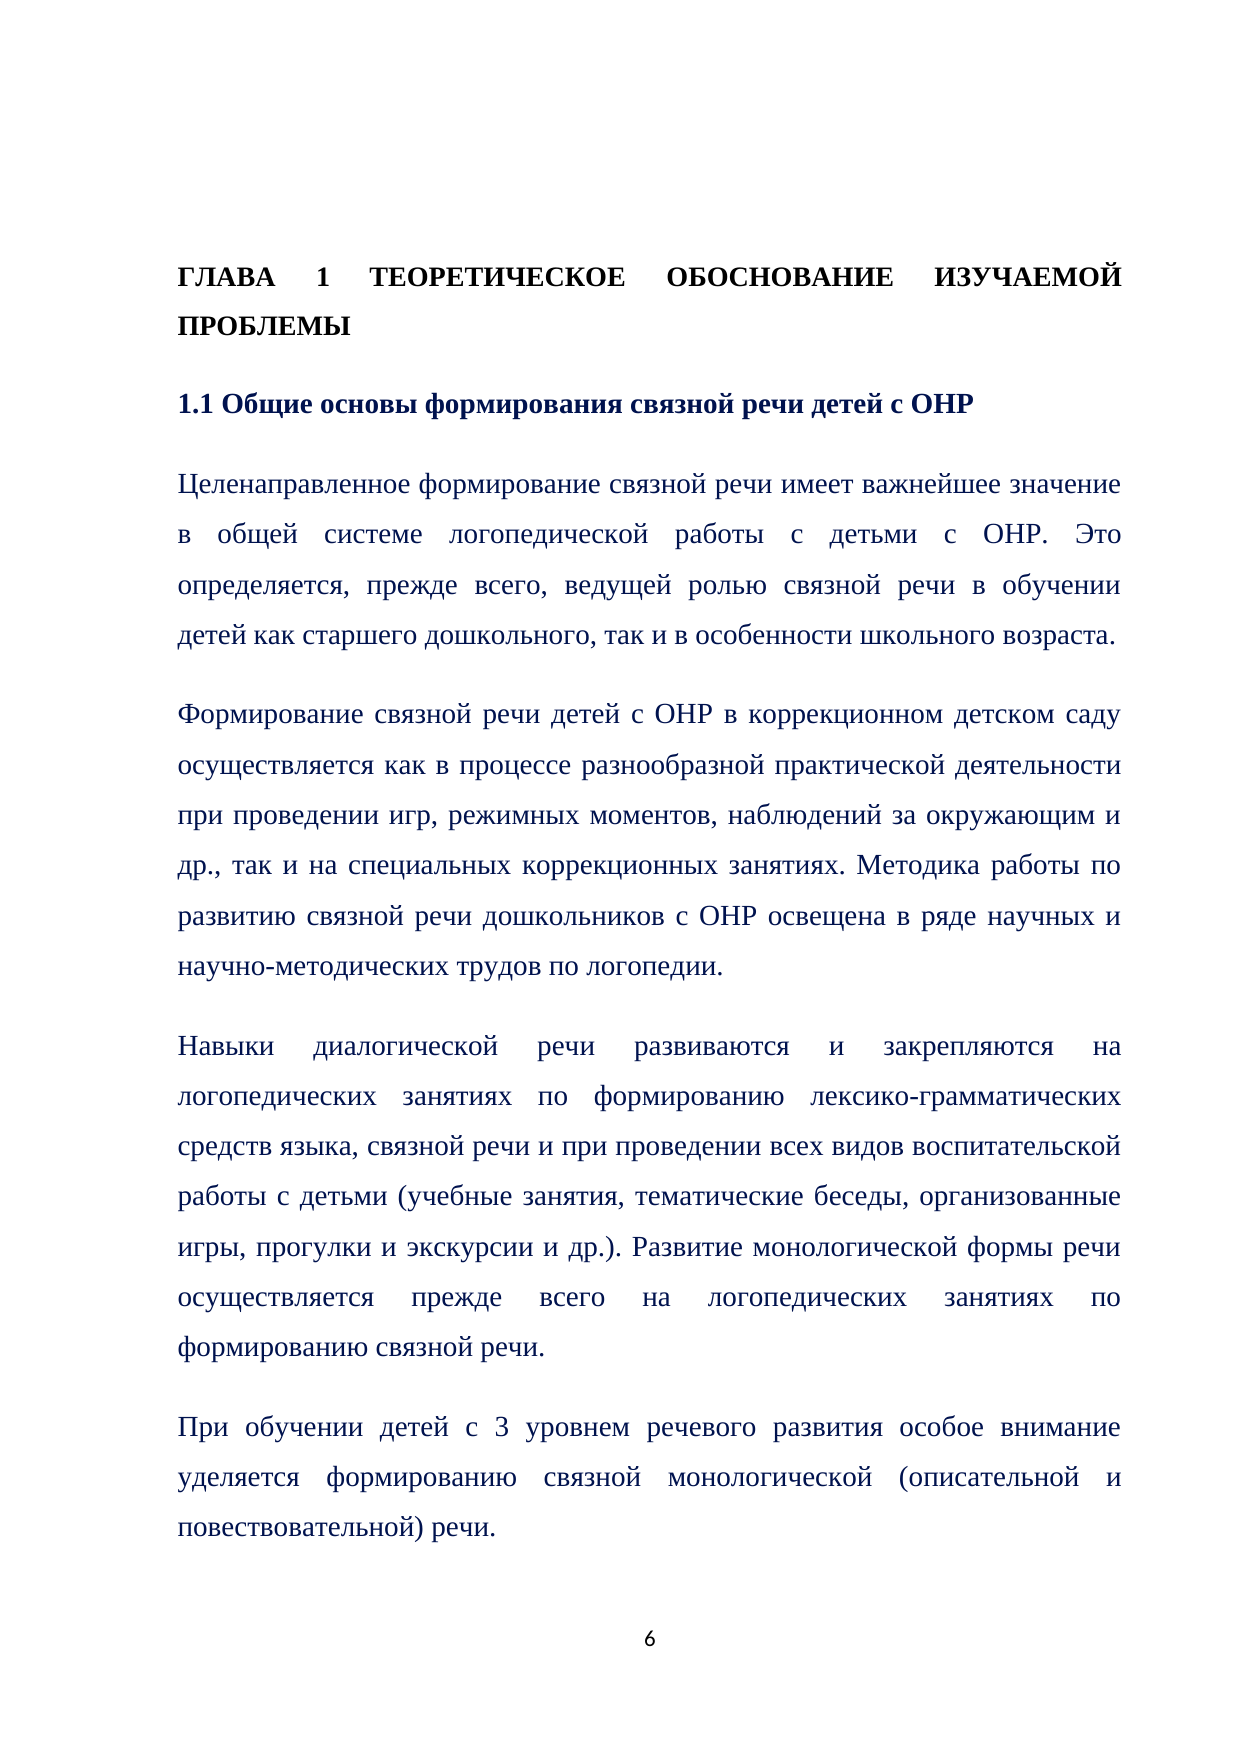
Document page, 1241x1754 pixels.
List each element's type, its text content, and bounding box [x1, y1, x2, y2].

text 1.1 Общие основы формирования связной речи детей с ОНР [177, 387, 1122, 420]
text Формирование связной речи детей с ОНР в коррекционном детском саду осуществляется как в процессе разнообразной практической деятельности при проведении игр, режимных моментов, наблюдений за окружающим и др., так и на специальных коррекционных занятиях. Методика работы по развитию связной речи дошкольников с ОНР освещена в ряде научных и научно-методических трудов по логопедии. [177, 697, 1122, 982]
text ГЛАВА 1 ТЕОРЕТИЧЕСКОЕ ОБОСНОВАНИЕ ИЗУЧАЕМОЙ ПРОБЛЕМЫ [177, 260, 1122, 341]
text Целенаправленное формирование связной речи имеет важнейшее значение в общей системе логопедической работы с детьми с ОНР. Это определяется, прежде всего, ведущей ролью связной речи в обучении детей как старшего дошкольного, так и в особенности школьного возраста. [177, 466, 1122, 651]
text При обучении детей с 3 уровнем речевого развития особое внимание уделяется формированию связной монологической (описательной и повествовательной) речи. [177, 1409, 1122, 1543]
text Навыки диалогической речи развиваются и закрепляются на логопедических занятиях по формированию лексико-грамматических средств языка, связной речи и при проведении всех видов воспитательской работы с детьми (учебные занятия, тематические беседы, организованные игры, прогулки и экскурсии и др.). Развитие монологической формы речи осуществляется прежде всего на логопедических занятиях по формированию связной речи. [177, 1028, 1122, 1363]
